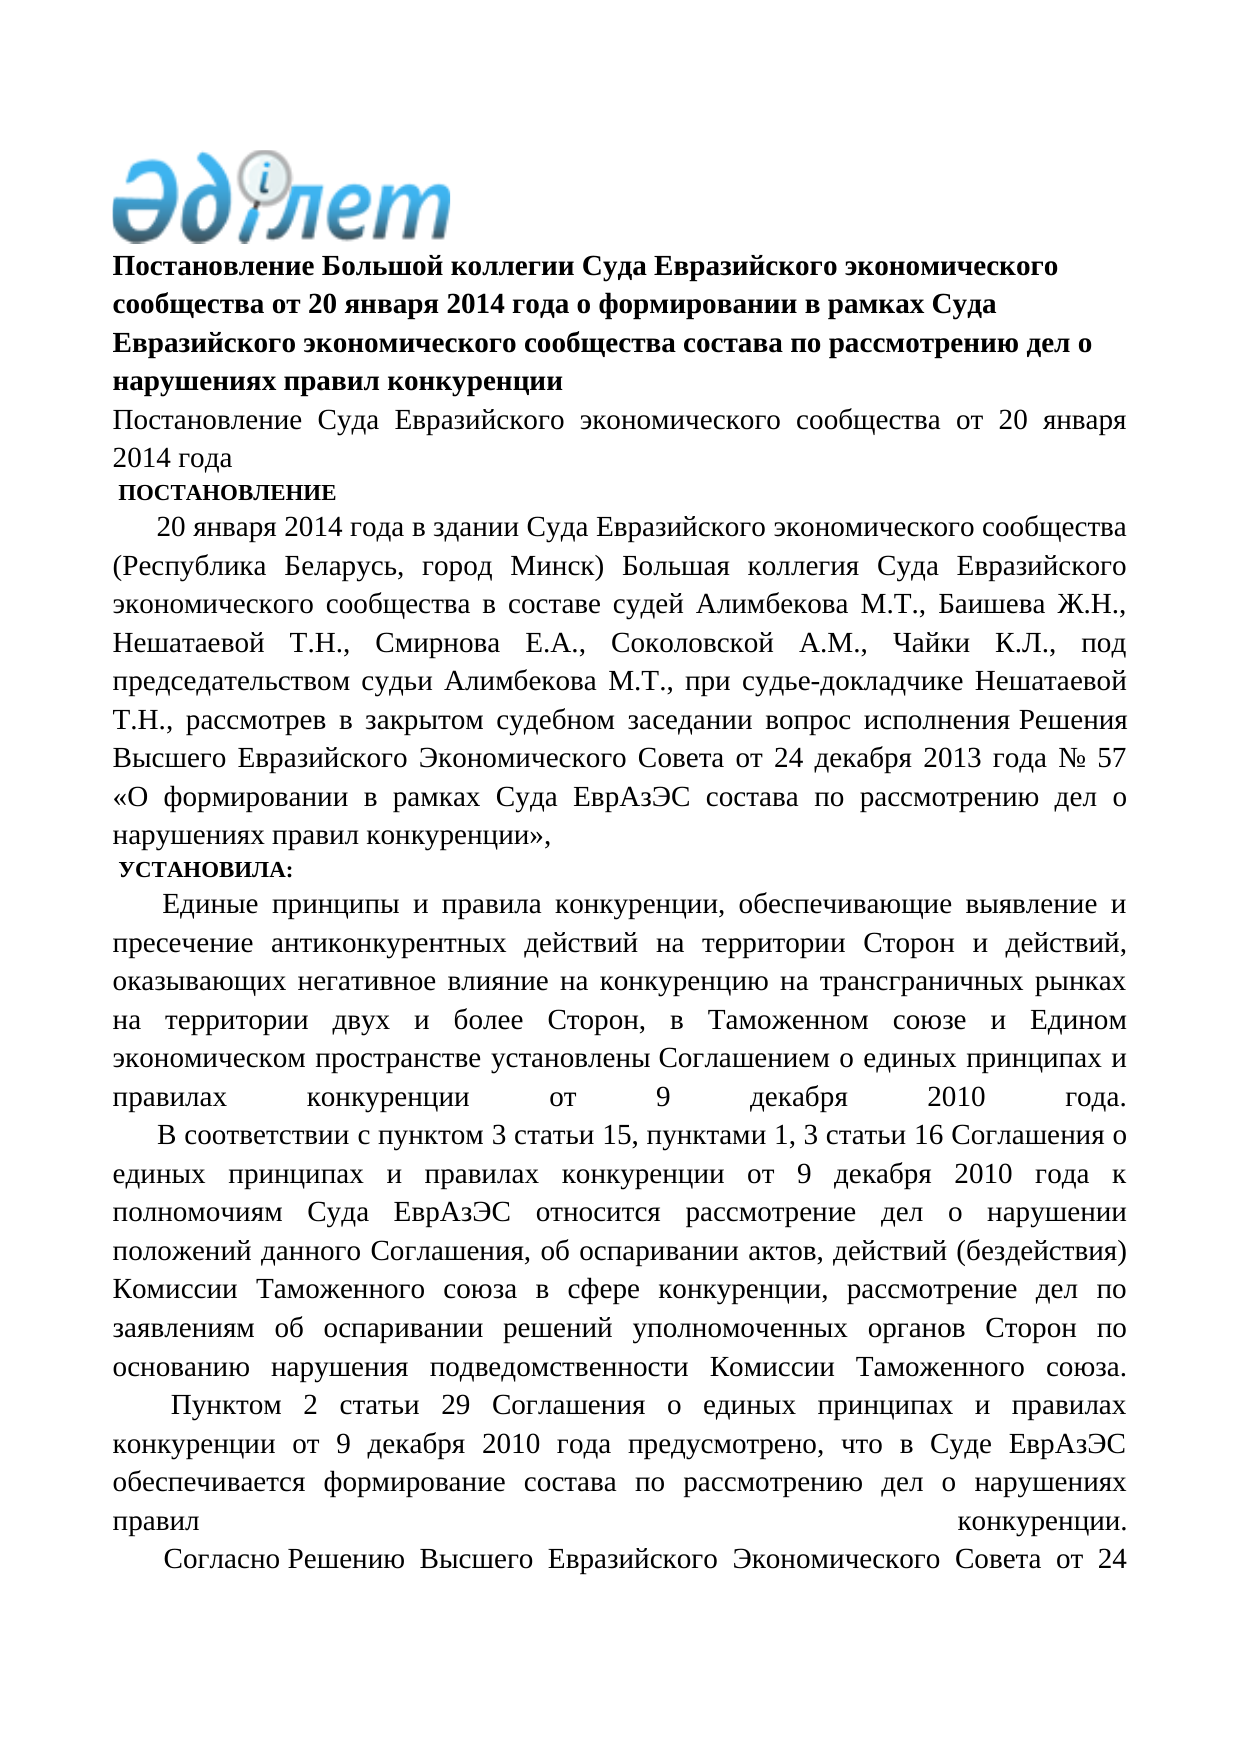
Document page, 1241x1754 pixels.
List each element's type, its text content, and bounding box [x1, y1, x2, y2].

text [112, 886, 1128, 1575]
picture [112, 150, 451, 244]
text Постановление Суда Евразийского экономического сообщества от 20 января 2014 года [112, 402, 1128, 474]
text ПОСТАНОВЛЕНИЕ [112, 479, 1128, 505]
text 20 января 2014 года в здании Суда Евразийского экономического сообщества (Республика Беларусь, город Минск) Большая коллегия Суда Евразийского экономического сообщества в составе судей Алимбекова М.Т., Баишева Ж.Н., Нешатаевой Т.Н., Смирнова Е.А., Соколовской А.М., Чайки К.Л., под председательством судьи Алимбекова М.Т., при судье-докладчике Нешатаевой Т.Н., рассмотрев в закрытом судебном заседании вопрос исполнения Решения Высшего Евразийского Экономического Совета от 24 декабря 2013 года № 57 «О формировании в рамках Суда ЕврАзЭС состава по рассмотрению дел о нарушениях правил конкуренции», [112, 509, 1128, 851]
text УСТАНОВИЛА: [112, 856, 1128, 882]
text Постановление Большой коллегии Суда Евразийского экономического сообщества от 20 января 2014 года о формировании в рамках Суда Евразийского экономического сообщества состава по рассмотрению дел о нарушениях правил конкуренции [112, 248, 1128, 397]
